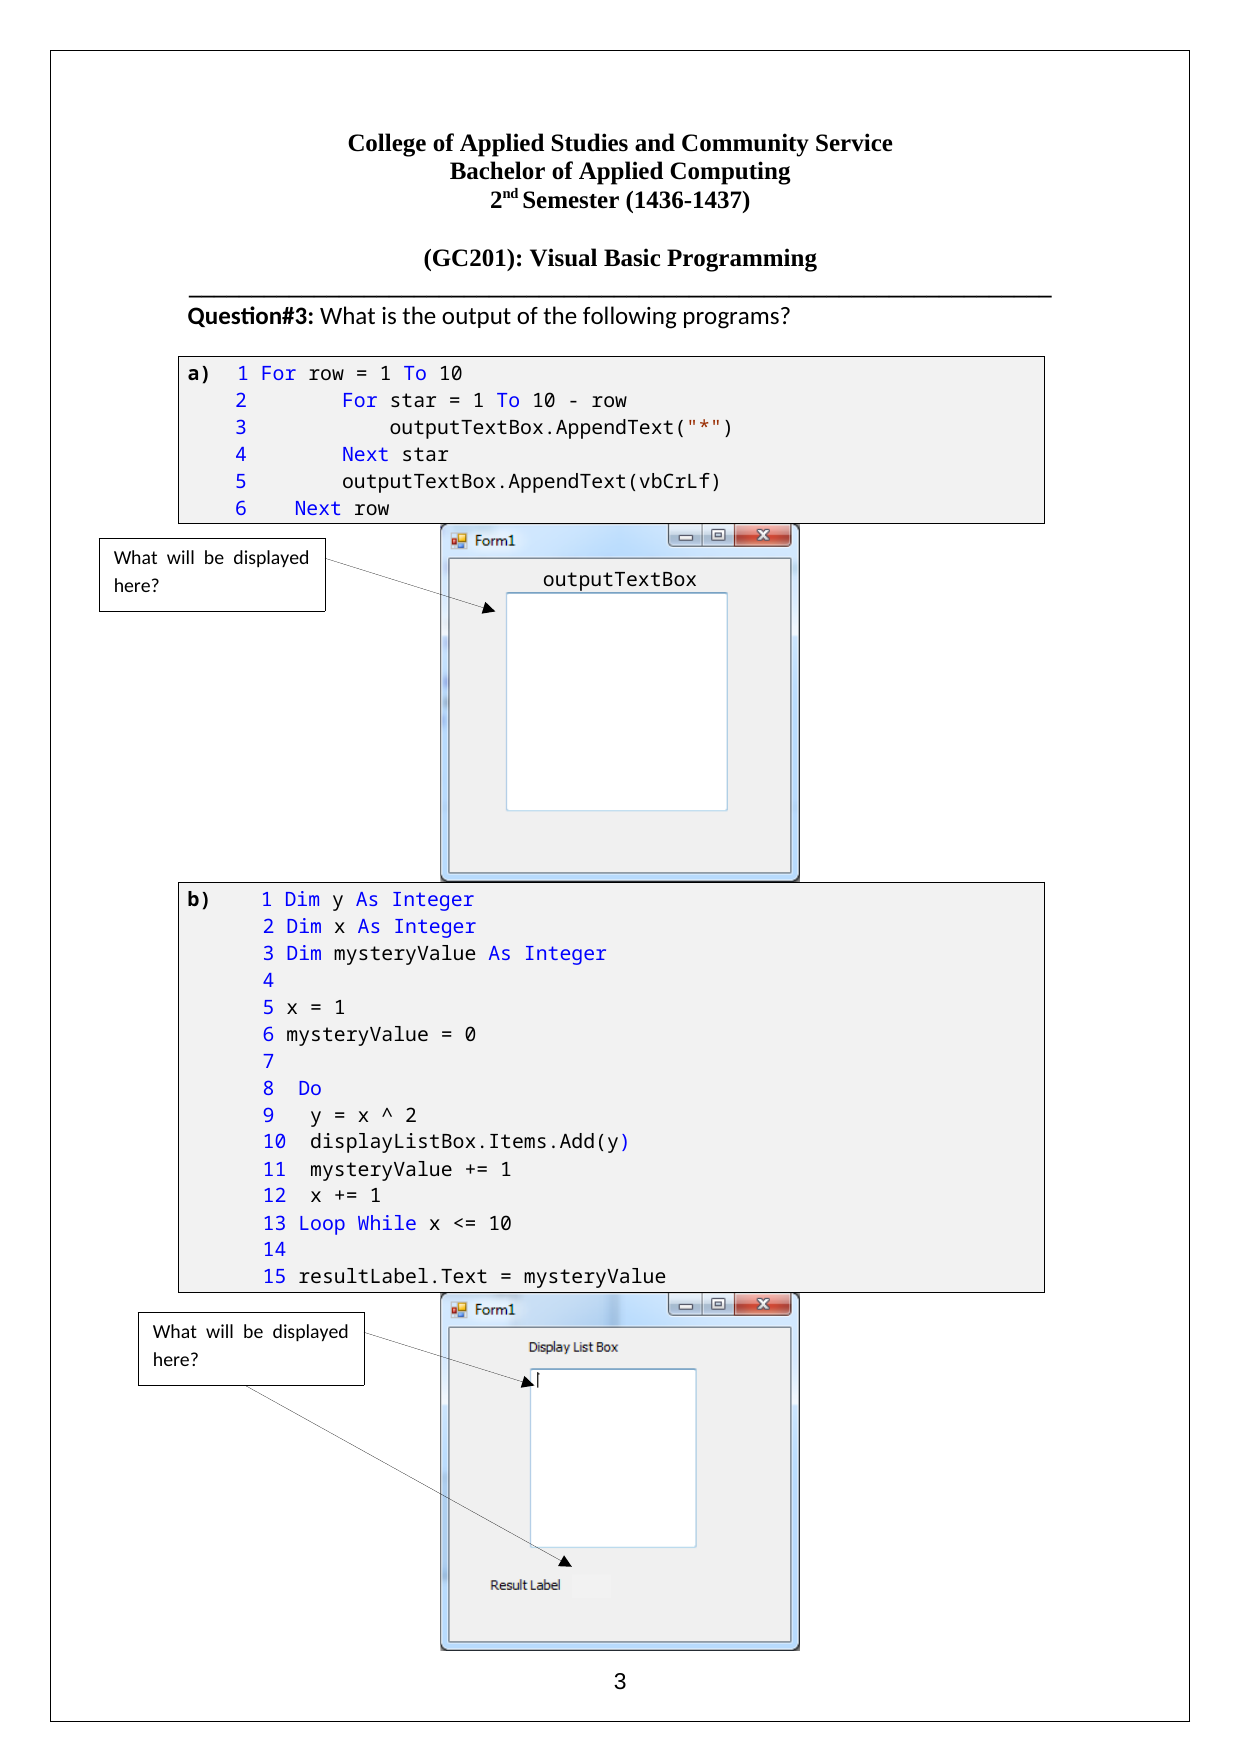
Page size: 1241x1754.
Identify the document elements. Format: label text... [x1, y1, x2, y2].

list 1 Dim y As Integer [179, 883, 1044, 909]
text 14 [179, 1233, 1044, 1259]
text 4 [179, 963, 1044, 990]
text 10 displayListBox.Items.Add(y) [179, 1125, 1044, 1152]
text 7 [179, 1044, 1044, 1071]
text 9 y = x ^ 2 [179, 1098, 1044, 1125]
text Question#3: What is the output of the following programs? [187, 300, 1053, 331]
text 5 outputTextBox.AppendText(vbCrLf) [179, 464, 1044, 491]
text 4 Next star [179, 437, 1044, 464]
picture [440, 1293, 800, 1651]
text 12 x += 1 [179, 1179, 1044, 1206]
text 2 For star = 1 To 10 - row [179, 383, 1044, 410]
text 3 outputTextBox.AppendText("*") [179, 410, 1044, 437]
text 3 Dim mysteryValue As Integer [179, 936, 1044, 963]
text 6 mysteryValue = 0 [179, 1017, 1044, 1044]
picture [440, 524, 800, 882]
text 6 Next row [179, 491, 1044, 523]
text 2 Dim x As Integer [179, 909, 1044, 936]
text 5 x = 1 [179, 990, 1044, 1017]
text 11 mysteryValue += 1 [179, 1152, 1044, 1179]
list 1 For row = 1 To 10 [179, 357, 1044, 383]
text 15 resultLabel.Text = mysteryValue [179, 1259, 1044, 1292]
text 8 Do [179, 1071, 1044, 1098]
text 13 Loop While x <= 10 [179, 1206, 1044, 1233]
